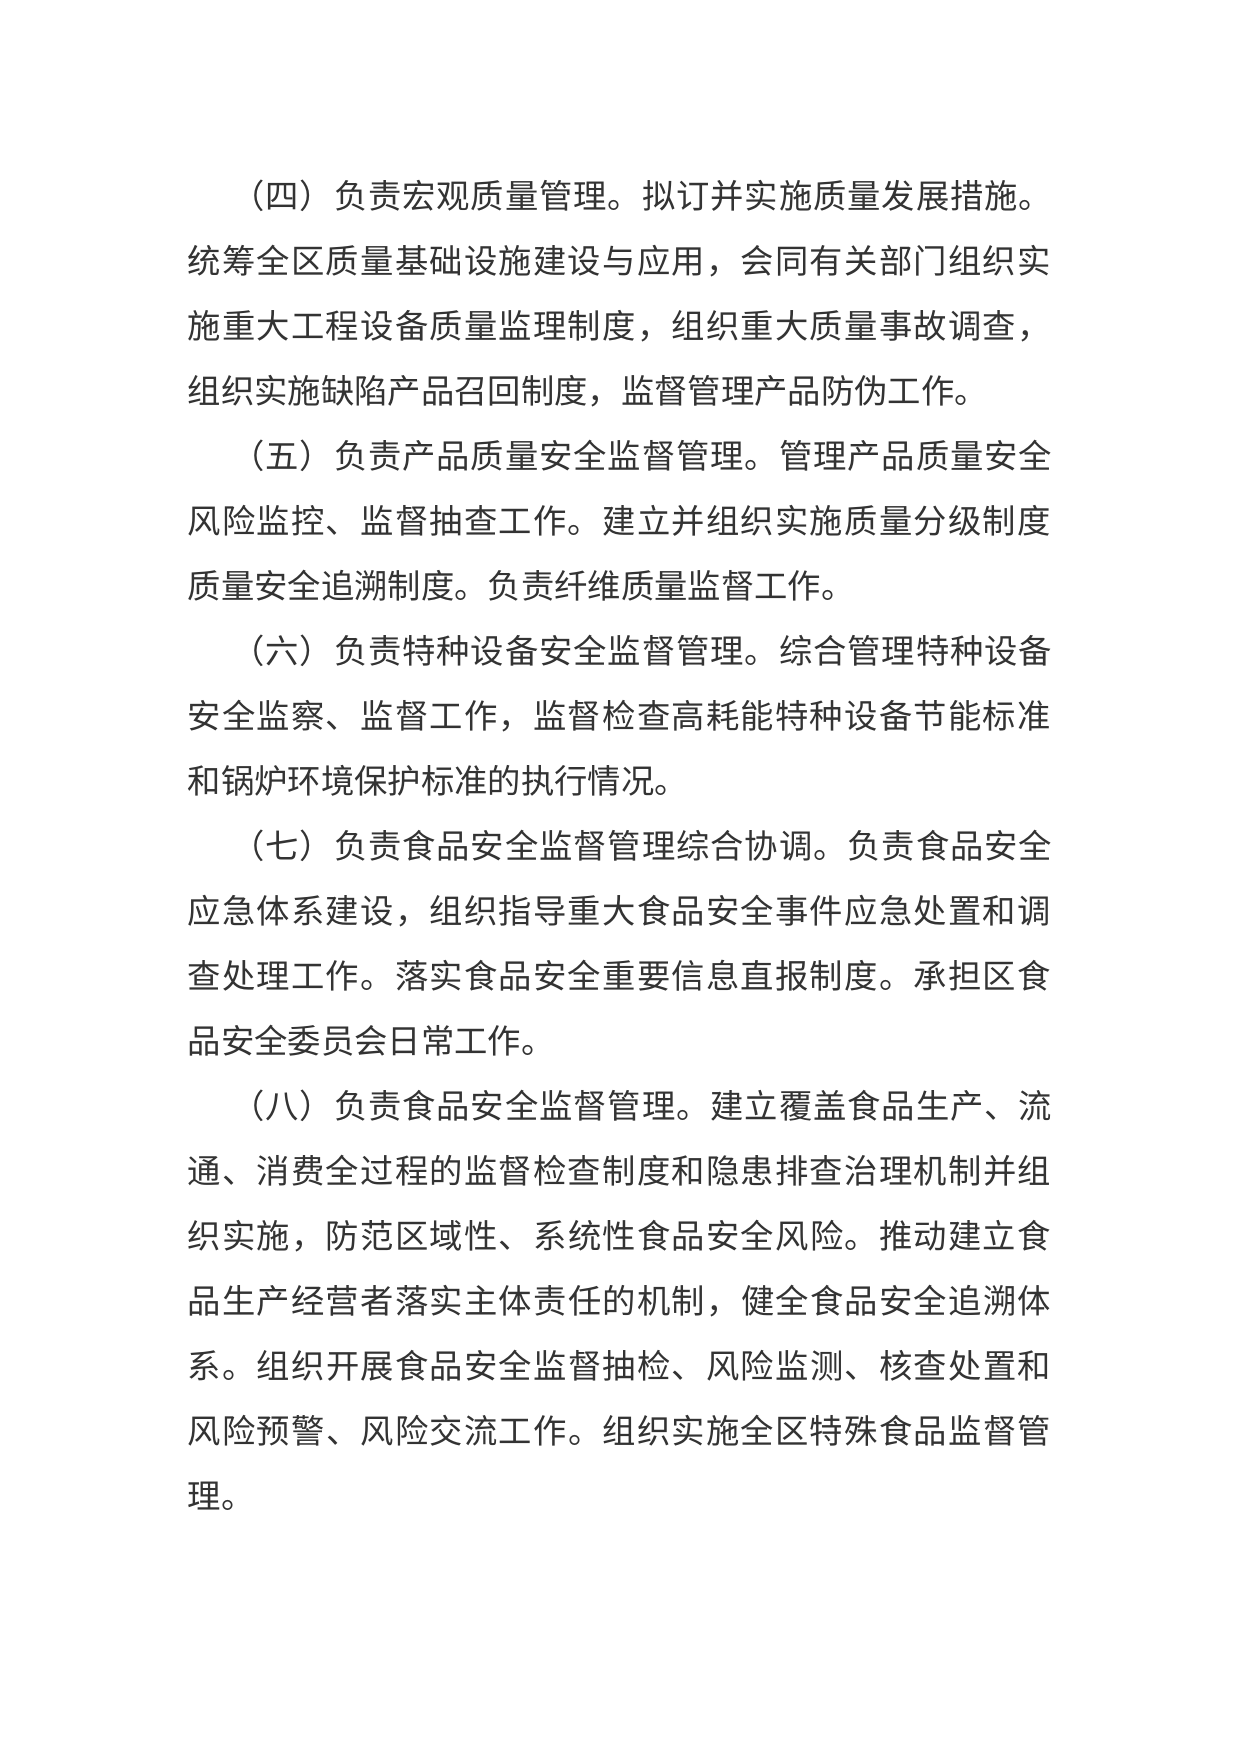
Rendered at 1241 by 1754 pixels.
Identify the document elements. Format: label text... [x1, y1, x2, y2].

text （四）负责宏观质量管理。拟订并实施质量发展措施。统筹全区质量基础设施建设与应用，会同有关部门组织实施重大工程设备质量监理制度，组织重大质量事故调查，组织实施缺陷产品召回制度，监督管理产品防伪工作。 [187, 162, 1053, 422]
text （八）负责食品安全监督管理。建立覆盖食品生产、流通、消费全过程的监督检查制度和隐患排查治理机制并组织实施，防范区域性、系统性食品安全风险。推动建立食品生产经营者落实主体责任的机制，健全食品安全追溯体系。组织开展食品安全监督抽检、风险监测、核查处置和风险预警、风险交流工作。组织实施全区特殊食品监督管理。 [187, 1072, 1053, 1527]
text （五）负责产品质量安全监督管理。管理产品质量安全风险监控、监督抽查工作。建立并组织实施质量分级制度、质量安全追溯制度。负责纤维质量监督工作。 [187, 422, 1053, 617]
text （六）负责特种设备安全监督管理。综合管理特种设备安全监察、监督工作，监督检查高耗能特种设备节能标准和锅炉环境保护标准的执行情况。 [187, 617, 1053, 812]
text （七）负责食品安全监督管理综合协调。负责食品安全应急体系建设，组织指导重大食品安全事件应急处置和调查处理工作。落实食品安全重要信息直报制度。承担区食品安全委员会日常工作。 [187, 812, 1053, 1072]
